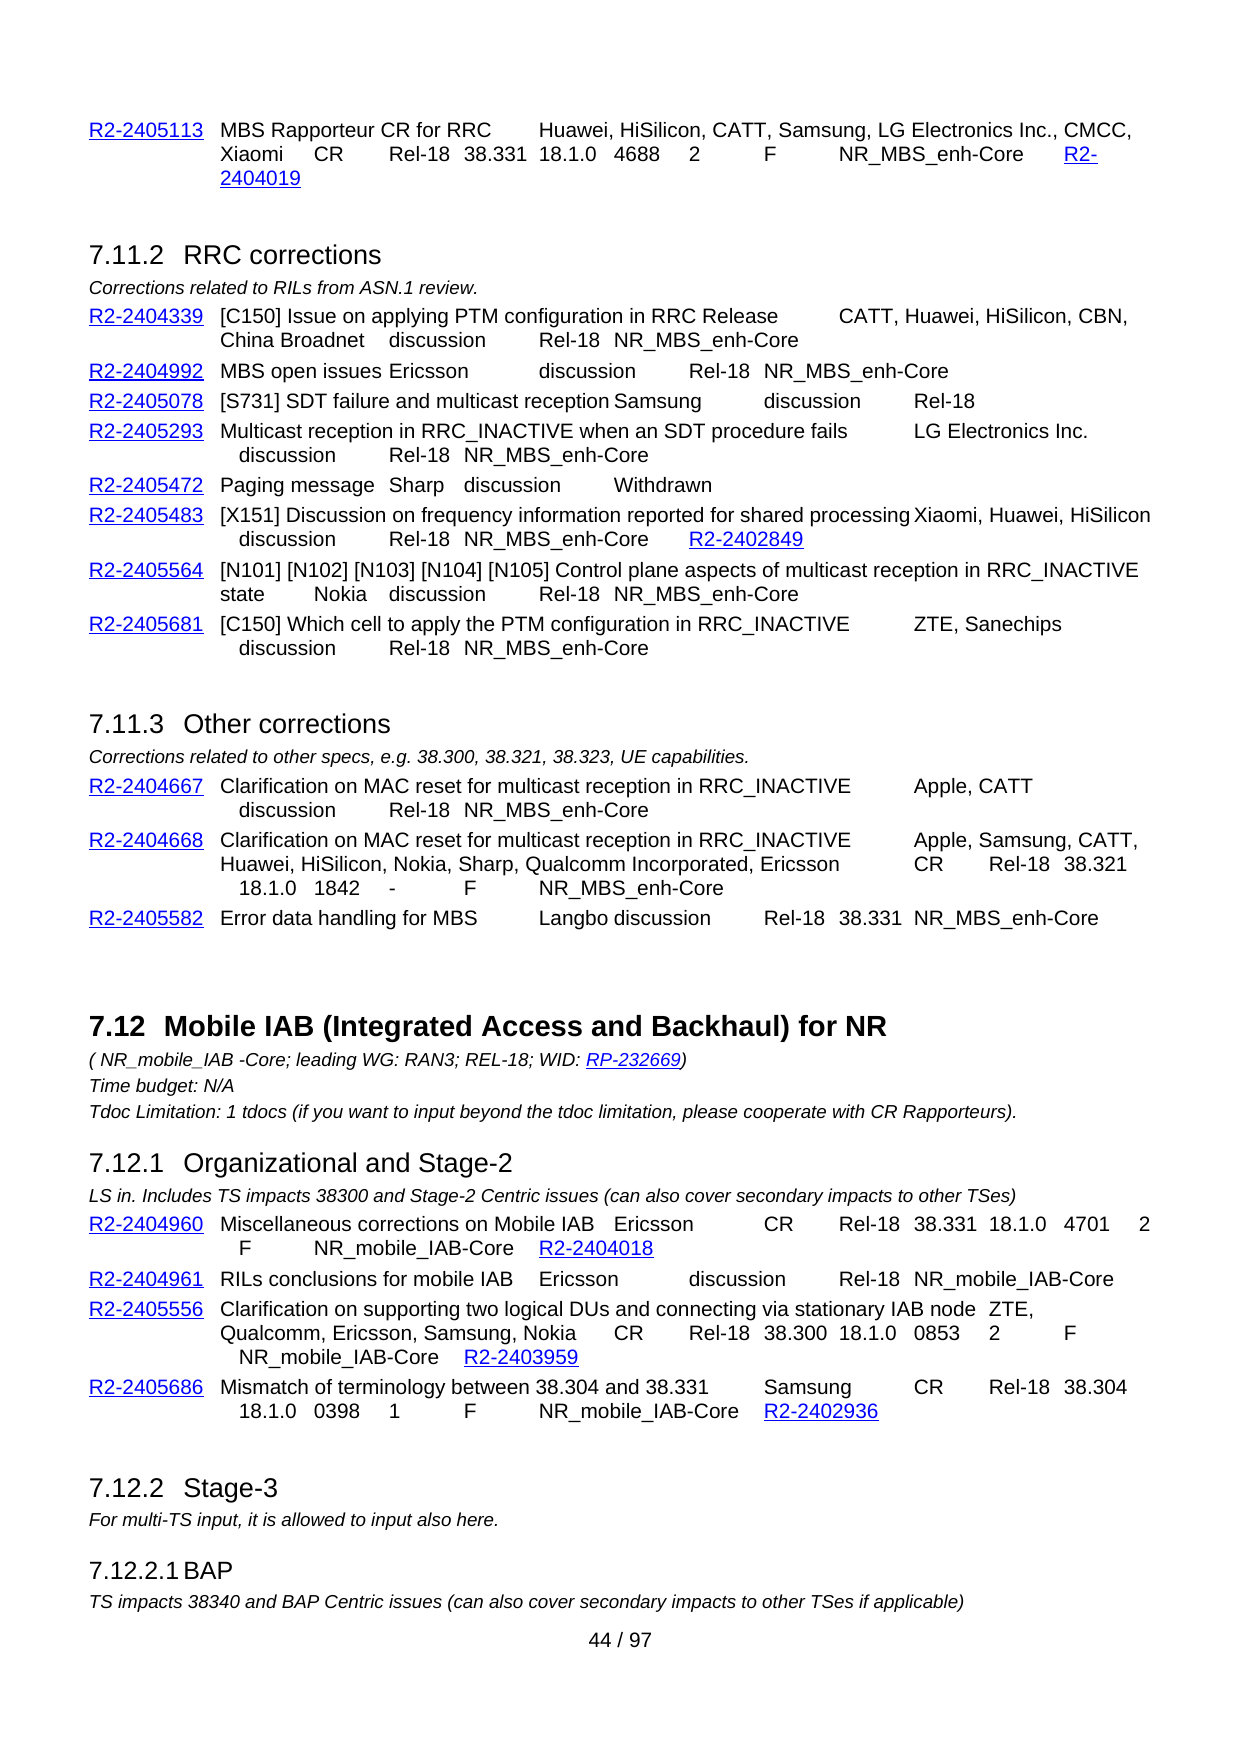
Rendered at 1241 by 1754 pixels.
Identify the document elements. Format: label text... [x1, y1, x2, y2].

text ( NR_mobile_IAB -Core; leading WG: RAN3; REL-18; WID: RP-232669) [89, 1049, 1152, 1071]
text TS impacts 38340 and BAP Centric issues (can also cover secondary impacts to other TSes if applicable) [89, 1591, 1152, 1612]
title R2-2405686 Mismatch of terminology between 38.304 and 38.331 Samsung CR Rel-18 38.304 18.1.0 0398 1 F NR_mobile_IAB-Core R2-2402936 [89, 1375, 1152, 1423]
subtitle 7.11.2 RRC corrections [89, 239, 1152, 270]
text Tdoc Limitation: 1 tdocs (if you want to input beyond the tdoc limitation, please cooperate with CR Rapporteurs). [89, 1100, 1152, 1122]
title R2-2405113 MBS Rapporteur CR for RRC Huawei, HiSilicon, CATT, Samsung, LG Electronics Inc., CMCC, Xiaomi CR Rel-18 38.331 18.1.0 4688 2 F NR_MBS_enh-Core R2-2404019 [89, 118, 1152, 190]
title R2-2405681 [C150] Which cell to apply the PTM configuration in RRC_INACTIVE ZTE, Sanechips discussion Rel-18 NR_MBS_enh-Core [89, 612, 1152, 659]
subtitle 7.11.3 Other corrections [89, 708, 1152, 740]
subtitle 7.12.2 Stage-3 [89, 1472, 1152, 1503]
title Corrections related to other specs, e.g. 38.300, 38.321, 38.323, UE capabilities. [89, 746, 1152, 767]
title R2-2405564 [N101] [N102] [N103] [N104] [N105] Control plane aspects of multicast reception in RRC_INACTIVE state Nokia discussion Rel-18 NR_MBS_enh-Core [89, 557, 1152, 605]
title R2-2404668 Clarification on MAC reset for multicast reception in RRC_INACTIVE Apple, Samsung, CATT, Huawei, HiSilicon, Nokia, Sharp, Qualcomm Incorporated, Ericsson CR Rel-18 38.321 18.1.0 1842 - F NR_MBS_enh-Core [89, 828, 1152, 900]
subtitle 7.12.2.1 BAP [89, 1556, 1152, 1584]
subtitle 7.12.1 Organizational and Stage-2 [89, 1147, 1152, 1178]
text For multi-TS input, it is allowed to input also here. [89, 1509, 1152, 1531]
title R2-2404961 RILs conclusions for mobile IAB Ericsson discussion Rel-18 NR_mobile_IAB-Core [89, 1266, 1152, 1290]
title R2-2404667 Clarification on MAC reset for multicast reception in RRC_INACTIVE Apple, CATT discussion Rel-18 NR_MBS_enh-Core [89, 774, 1152, 822]
title R2-2405472 Paging message Sharp discussion Withdrawn [89, 473, 1152, 497]
text Time budget: N/A [89, 1075, 1152, 1096]
text Corrections related to RILs from ASN.1 review. [89, 276, 1152, 298]
title R2-2405582 Error data handling for MBS Langbo discussion Rel-18 38.331 NR_MBS_enh-Core [89, 906, 1152, 930]
title R2-2404339 [C150] Issue on applying PTM configuration in RRC Release CATT, Huawei, HiSilicon, CBN, China Broadnet discussion Rel-18 NR_MBS_enh-Core [89, 304, 1152, 352]
subtitle 7.12 Mobile IAB (Integrated Access and Backhaul) for NR [89, 1009, 1152, 1043]
title R2-2405483 [X151] Discussion on frequency information reported for shared processing Xiaomi, Huawei, HiSilicon discussion Rel-18 NR_MBS_enh-Core R2-2402849 [89, 503, 1152, 551]
title R2-2405293 Multicast reception in RRC_INACTIVE when an SDT procedure fails LG Electronics Inc. discussion Rel-18 NR_MBS_enh-Core [89, 419, 1152, 467]
title R2-2405078 [S731] SDT failure and multicast reception Samsung discussion Rel-18 [89, 389, 1152, 413]
title R2-2404960 Miscellaneous corrections on Mobile IAB Ericsson CR Rel-18 38.331 18.1.0 4701 2 F NR_mobile_IAB-Core R2-2404018 [89, 1212, 1152, 1260]
title R2-2404992 MBS open issues Ericsson discussion Rel-18 NR_MBS_enh-Core [89, 358, 1152, 382]
text LS in. Includes TS impacts 38300 and Stage-2 Centric issues (can also cover secondary impacts to other TSes) [89, 1184, 1152, 1206]
title R2-2405556 Clarification on supporting two logical DUs and connecting via stationary IAB node ZTE, Qualcomm, Ericsson, Samsung, Nokia CR Rel-18 38.300 18.1.0 0853 2 F NR_mobile_IAB-Core R2-2403959 [89, 1297, 1152, 1368]
